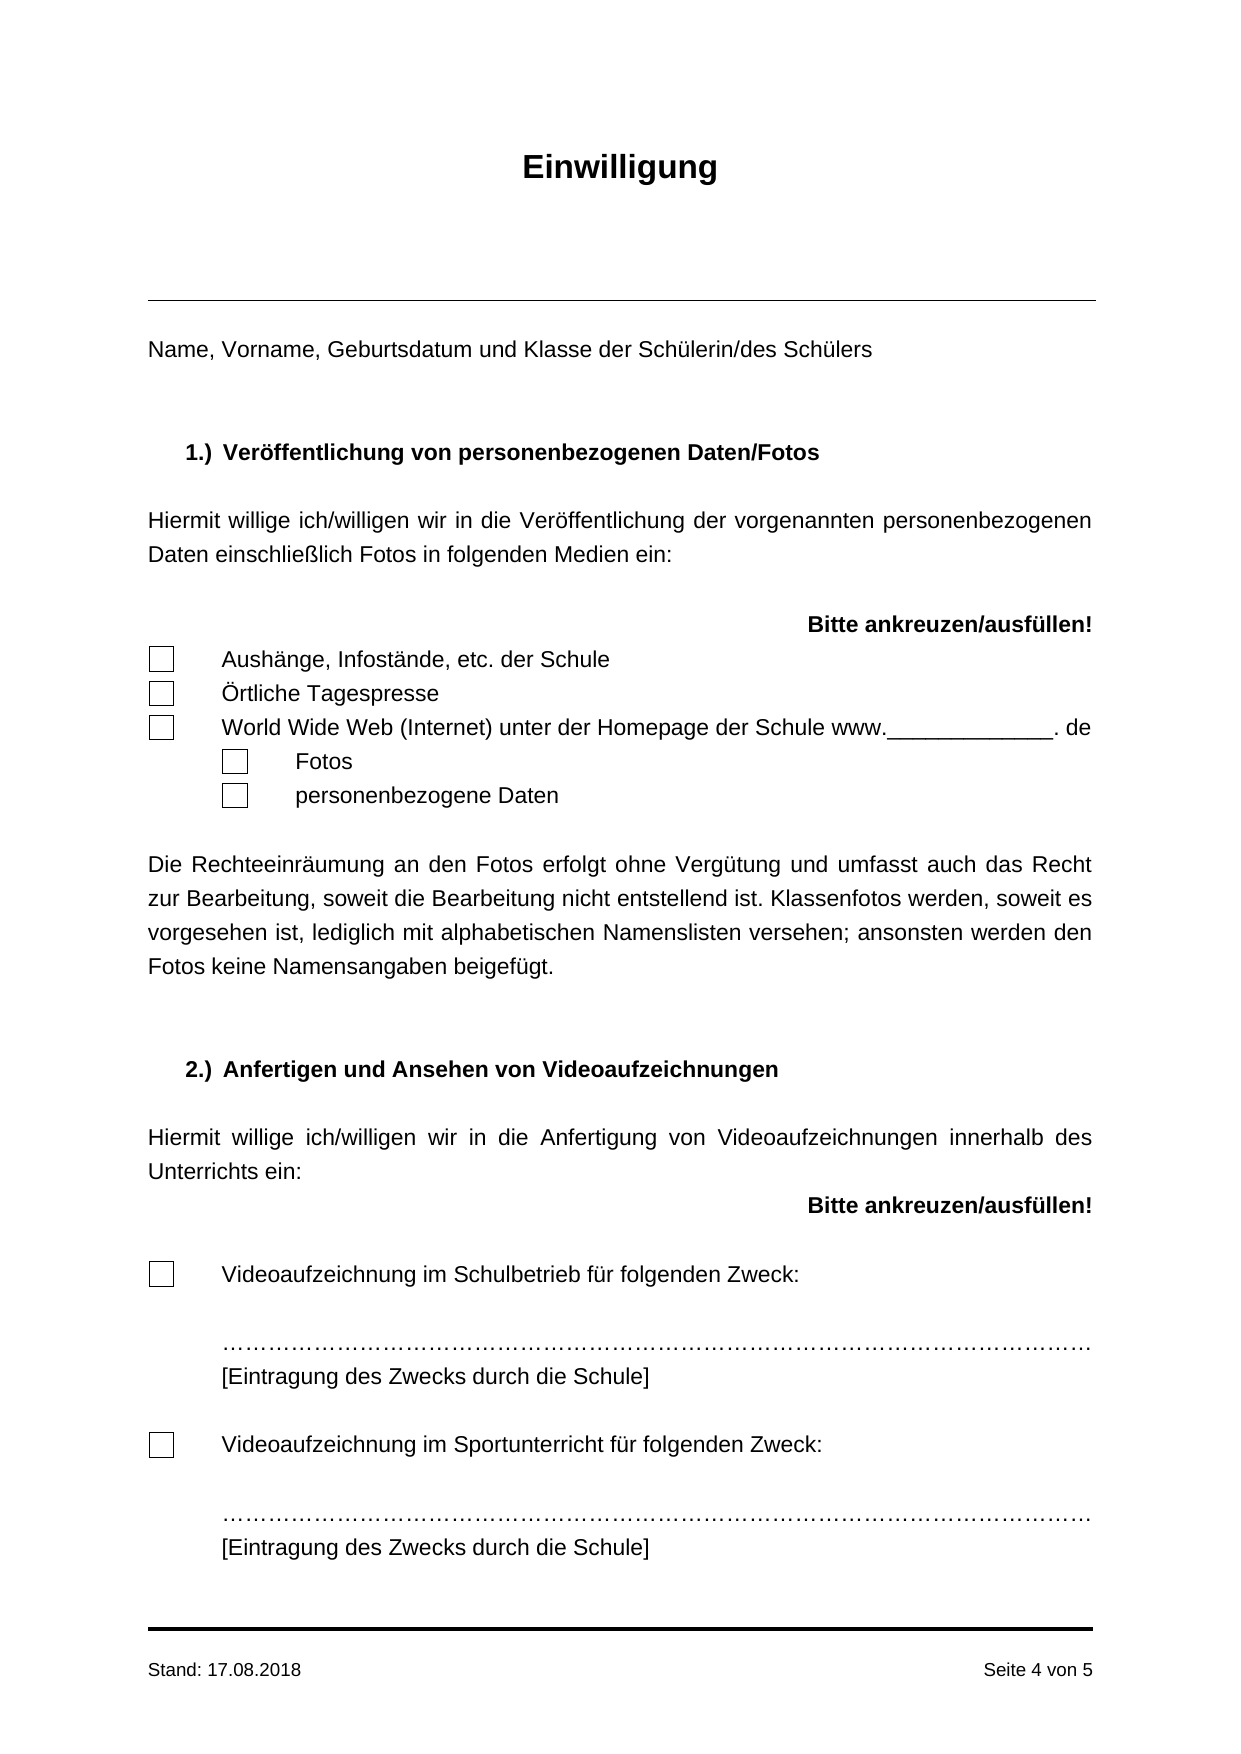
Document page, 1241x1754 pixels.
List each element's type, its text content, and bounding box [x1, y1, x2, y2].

text Videoaufzeichnung im Schulbetrieb für folgenden Zweck: [174, 1261, 1093, 1287]
text Fotos [148, 748, 1093, 774]
text Örtliche Tagespresse [148, 680, 1093, 706]
text Bitte ankreuzen/ausfüllen! [738, 1192, 1093, 1218]
text …………………………………………………………………………………………………… [148, 1329, 1093, 1355]
text [Eintragung des Zwecks durch die Schule] [148, 1363, 1093, 1389]
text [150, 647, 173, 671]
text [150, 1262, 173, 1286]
list Veröffentlichung von personenbezogenen Daten/Fotos [185, 439, 1093, 465]
text Hiermit willige ich/willigen wir in die Veröffentlichung der vorgenannten personenbezogenen Daten einschließlich Fotos in folgenden Medien ein: [148, 507, 1093, 568]
text World Wide Web (Internet) unter der Homepage der Schule www._____________. de [148, 714, 1093, 740]
text …………………………………………………………………………………………………… [148, 1500, 1093, 1526]
text Die Rechteeinräumung an den Fotos erfolgt ohne Vergütung und umfasst auch das Recht zur Bearbeitung, soweit die Bearbeitung nicht entstellend ist. Klassenfotos werden, soweit es vorgesehen ist, lediglich mit alphabetischen Namenslisten versehen; ansonsten werden den Fotos keine Namensangaben beigefügt. [148, 851, 1093, 979]
list Anfertigen und Ansehen von Videoaufzeichnungen [185, 1056, 1093, 1082]
text Videoaufzeichnung im Sportunterricht für folgenden Zweck: [148, 1431, 1093, 1458]
text Aushänge, Infostände, etc. der Schule [174, 646, 1093, 672]
text personenbezogene Daten [148, 782, 1093, 808]
text Name, Vorname, Geburtsdatum und Klasse der Schülerin/des Schülers [148, 336, 1093, 363]
text Hiermit willige ich/willigen wir in die Anfertigung von Videoaufzeichnungen innerhalb des Unterrichts ein: [148, 1124, 1093, 1184]
text [Eintragung des Zwecks durch die Schule] [148, 1534, 1093, 1560]
text Einwilligung [148, 148, 1093, 186]
text Bitte ankreuzen/ausfüllen! [738, 611, 1093, 638]
